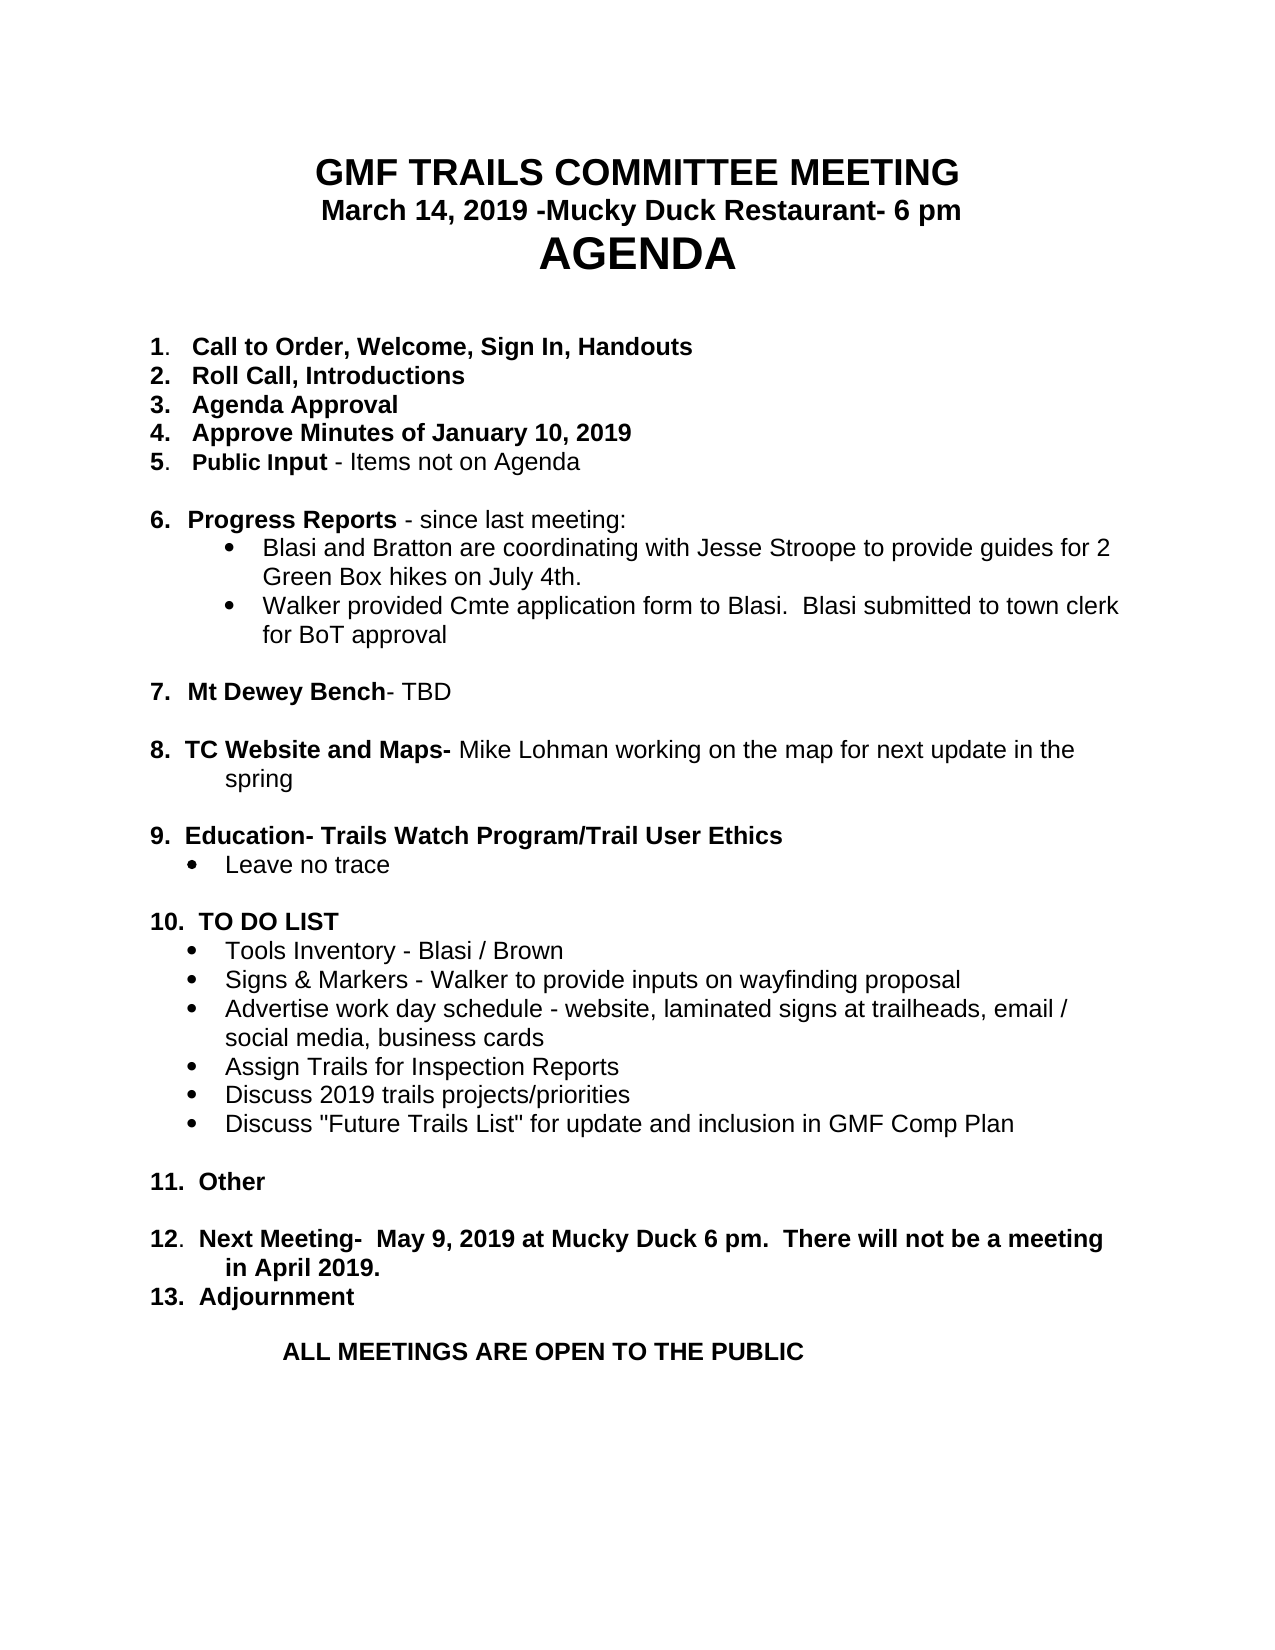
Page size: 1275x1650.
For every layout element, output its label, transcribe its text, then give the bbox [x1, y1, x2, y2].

text 8. TC Website and Maps- Mike Lohman working on the map for next update in the spring [150, 735, 1125, 792]
list Discuss 2019 trails projects/priorities [187, 1080, 1125, 1109]
list Walker provided Cmte application form to Blasi. Blasi submitted to town clerk for BoT approval [225, 591, 1125, 648]
text 9. Education- Trails Watch Program/Trail User Ethics [150, 821, 1125, 850]
text 10. TO DO LIST [150, 907, 1125, 936]
text 2. Roll Call, Introductions [150, 361, 1125, 389]
text 5. Public Input - Items not on Agenda [150, 447, 1125, 476]
text AGENDA [150, 227, 1125, 279]
text 11. Other [150, 1167, 1125, 1196]
text ALL MEETINGS ARE OPEN TO THE PUBLIC [150, 1337, 1125, 1366]
list Discuss "Future Trails List" for update and inclusion in GMF Comp Plan [187, 1109, 1125, 1138]
list Mt Dewey Bench- TBD [150, 677, 1125, 706]
list Blasi and Bratton are coordinating with Jesse Stroope to provide guides for 2 Green Box hikes on July 4th. [225, 533, 1125, 591]
list Progress Reports - since last meeting: [150, 504, 1125, 533]
list Tools Inventory - Blasi / Brown [187, 936, 1125, 965]
list Signs & Markers - Walker to provide inputs on wayfinding proposal [187, 965, 1125, 994]
text 13. Adjournment [150, 1282, 1125, 1311]
list Assign Trails for Inspection Reports [187, 1051, 1125, 1080]
list Leave no trace [187, 850, 1125, 879]
text 4. Approve Minutes of January 10, 2019 [150, 418, 1125, 447]
text GMF TRAILS COMMITTEE MEETING [150, 150, 1125, 193]
list Advertise work day schedule - website, laminated signs at trailheads, email / social media, business cards [187, 994, 1125, 1051]
text 1. Call to Order, Welcome, Sign In, Handouts [150, 332, 1125, 361]
text 3. Agenda Approval [150, 389, 1125, 418]
text 12. Next Meeting- May 9, 2019 at Mucky Duck 6 pm. There will not be a meeting in April 2019. [150, 1224, 1125, 1282]
text March 14, 2019 -Mucky Duck Restaurant- 6 pm [150, 193, 1125, 227]
